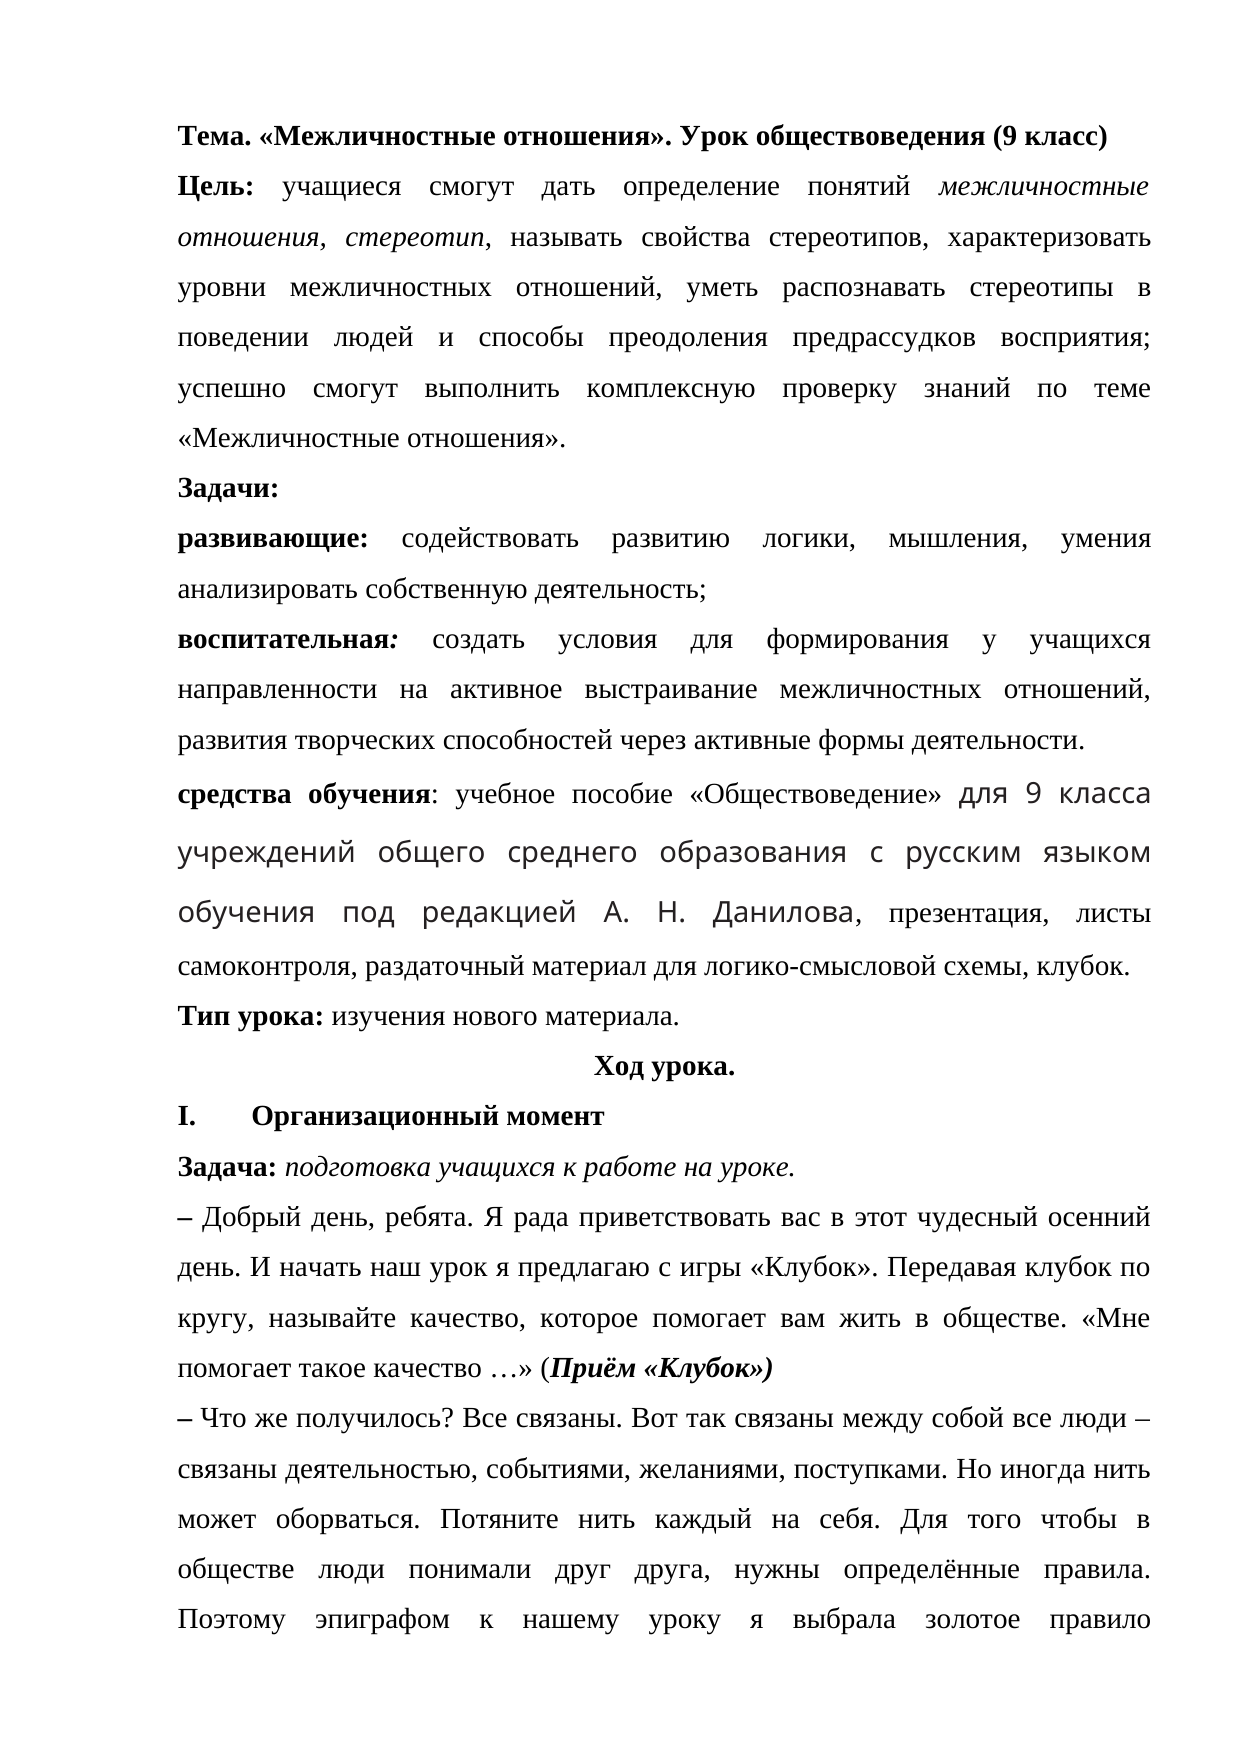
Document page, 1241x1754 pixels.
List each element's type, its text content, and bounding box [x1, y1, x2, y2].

text воспитательная: создать условия для формирования у учащихся направленности на активное выстраивание межличностных отношений, развития творческих способностей через активные формы деятельности. [177, 621, 1152, 755]
text Ход урока. [177, 1048, 1152, 1082]
text средства обучения: учебное пособие «Обществоведение» для 9 класса учреждений общего среднего образования с русским языком обучения под редакцией А. Н. Данилова, презентация, листы самоконтроля, раздаточный материал для логико-смысловой схемы, клубок. [177, 772, 1152, 981]
text развивающие: содействовать развитию логики, мышления, умения анализировать собственную деятельность; [177, 521, 1152, 604]
list – Добрый день, ребята. Я рада приветствовать вас в этот чудесный осенний день. И начать наш урок я предлагаю с игры «Клубок». Передавая клубок по кругу, называйте качество, которое помогает вам жить в обществе. «Мне помогает такое качество …» (Приём «Клубок») [177, 1199, 1152, 1384]
text Тема. «Межличностные отношения». Урок обществоведения (9 класс) [177, 118, 1152, 152]
list Задача: подготовка учащихся к работе на уроке. [177, 1149, 1152, 1182]
list Организационный момент [177, 1098, 1152, 1132]
text Задачи: [177, 470, 1152, 504]
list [177, 1400, 1152, 1635]
text Тип урока: изучения нового материала. [177, 998, 1152, 1031]
list Цель: учащиеся смогут дать определение понятий межличностные отношения, стереотип, называть свойства стереотипов, характеризовать уровни межличностных отношений, уметь распознавать стереотипы в поведении людей и способы преодоления предрассудков восприятия; успешно смогут выполнить комплексную проверку знаний по теме «Межличностные отношения». [177, 168, 1152, 453]
